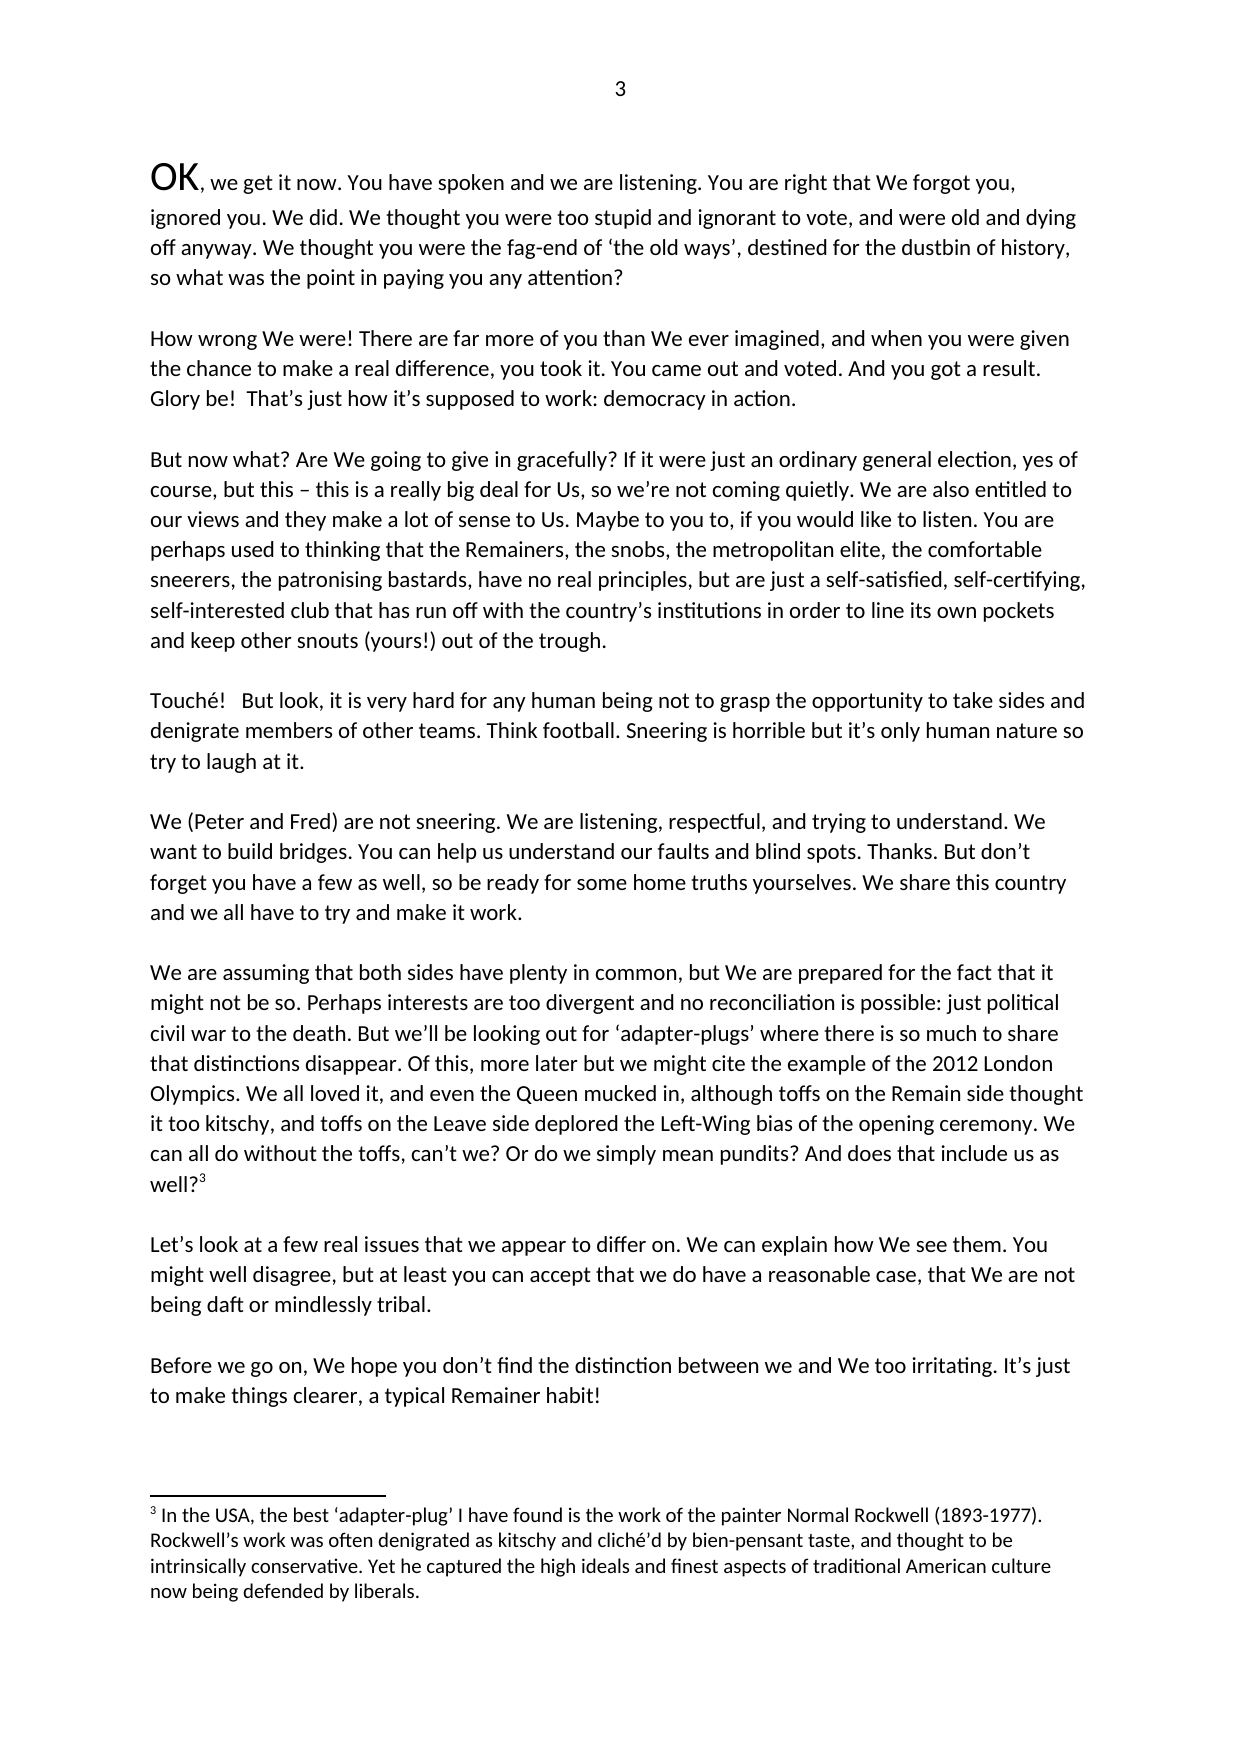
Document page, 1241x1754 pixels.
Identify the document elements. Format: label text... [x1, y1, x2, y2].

text Before we go on, We hope you don’t find the distinction between we and We too irritating. It’s just to make things clearer, a typical Remainer habit! [150, 1351, 1090, 1409]
text Let’s look at a few real issues that we appear to differ on. We can explain how We see them. You might well disagree, but at least you can accept that we do have a reasonable case, that We are not being daft or mindlessly tribal. [150, 1230, 1090, 1318]
text We (Peter and Fred) are not sneering. We are listening, respectful, and trying to understand. We want to build bridges. You can help us understand our faults and blind spots. Thanks. But don’t forget you have a few as well, so be ready for some home truths yourselves. We share this country and we all have to try and make it work. [150, 807, 1090, 926]
text Touché! But look, it is very hard for any human being not to grasp the opportunity to take sides and denigrate members of other teams. Think football. Sneering is horrible but it’s only human nature so try to laugh at it. [150, 686, 1090, 775]
text How wrong We were! There are far more of you than We ever imagined, and when you were given the chance to make a real difference, you took it. You came out and voted. And you got a result. Glory be! That’s just how it’s supposed to work: democracy in action. [150, 324, 1090, 412]
text OK, we get it now. You have spoken and we are listening. You are right that We forgot you, ignored you. We did. We thought you were too stupid and ignorant to vote, and were old and dying off anyway. We thought you were the fag-end of ‘the old ways’, destined for the dustbin of history, so what was the point in paying you any attention? [150, 150, 1090, 291]
text We are assuming that both sides have plenty in common, but We are prepared for the fact that it might not be so. Perhaps interests are too divergent and no reconciliation is possible: just political civil war to the death. But we’ll be looking out for ‘adapter-plugs’ where there is so much to share that distinctions disappear. Of this, more later but we might cite the example of the 2012 London Olympics. We all loved it, and even the Queen mucked in, although toffs on the Remain side thought it too kitschy, and toffs on the Leave side deplored the Left-Wing bias of the opening ceremony. We can all do without the toffs, can’t we? Or do we simply mean pundits? And does that include us as well? [150, 958, 1090, 1198]
text But now what? Are We going to give in gracefully? If it were just an ordinary general election, yes of course, but this – this is a really big deal for Us, so we’re not coming quietly. We are also entitled to our views and they make a lot of sense to Us. Maybe to you to, if you would like to listen. You are perhaps used to thinking that the Remainers, the snobs, the metropolitan elite, the comfortable sneerers, the patronising bastards, have no real principles, but are just a self-satisfied, self-certifying, self-interested club that has run off with the country’s institutions in order to line its own pockets and keep other snouts (yours!) out of the trough. [150, 445, 1090, 654]
